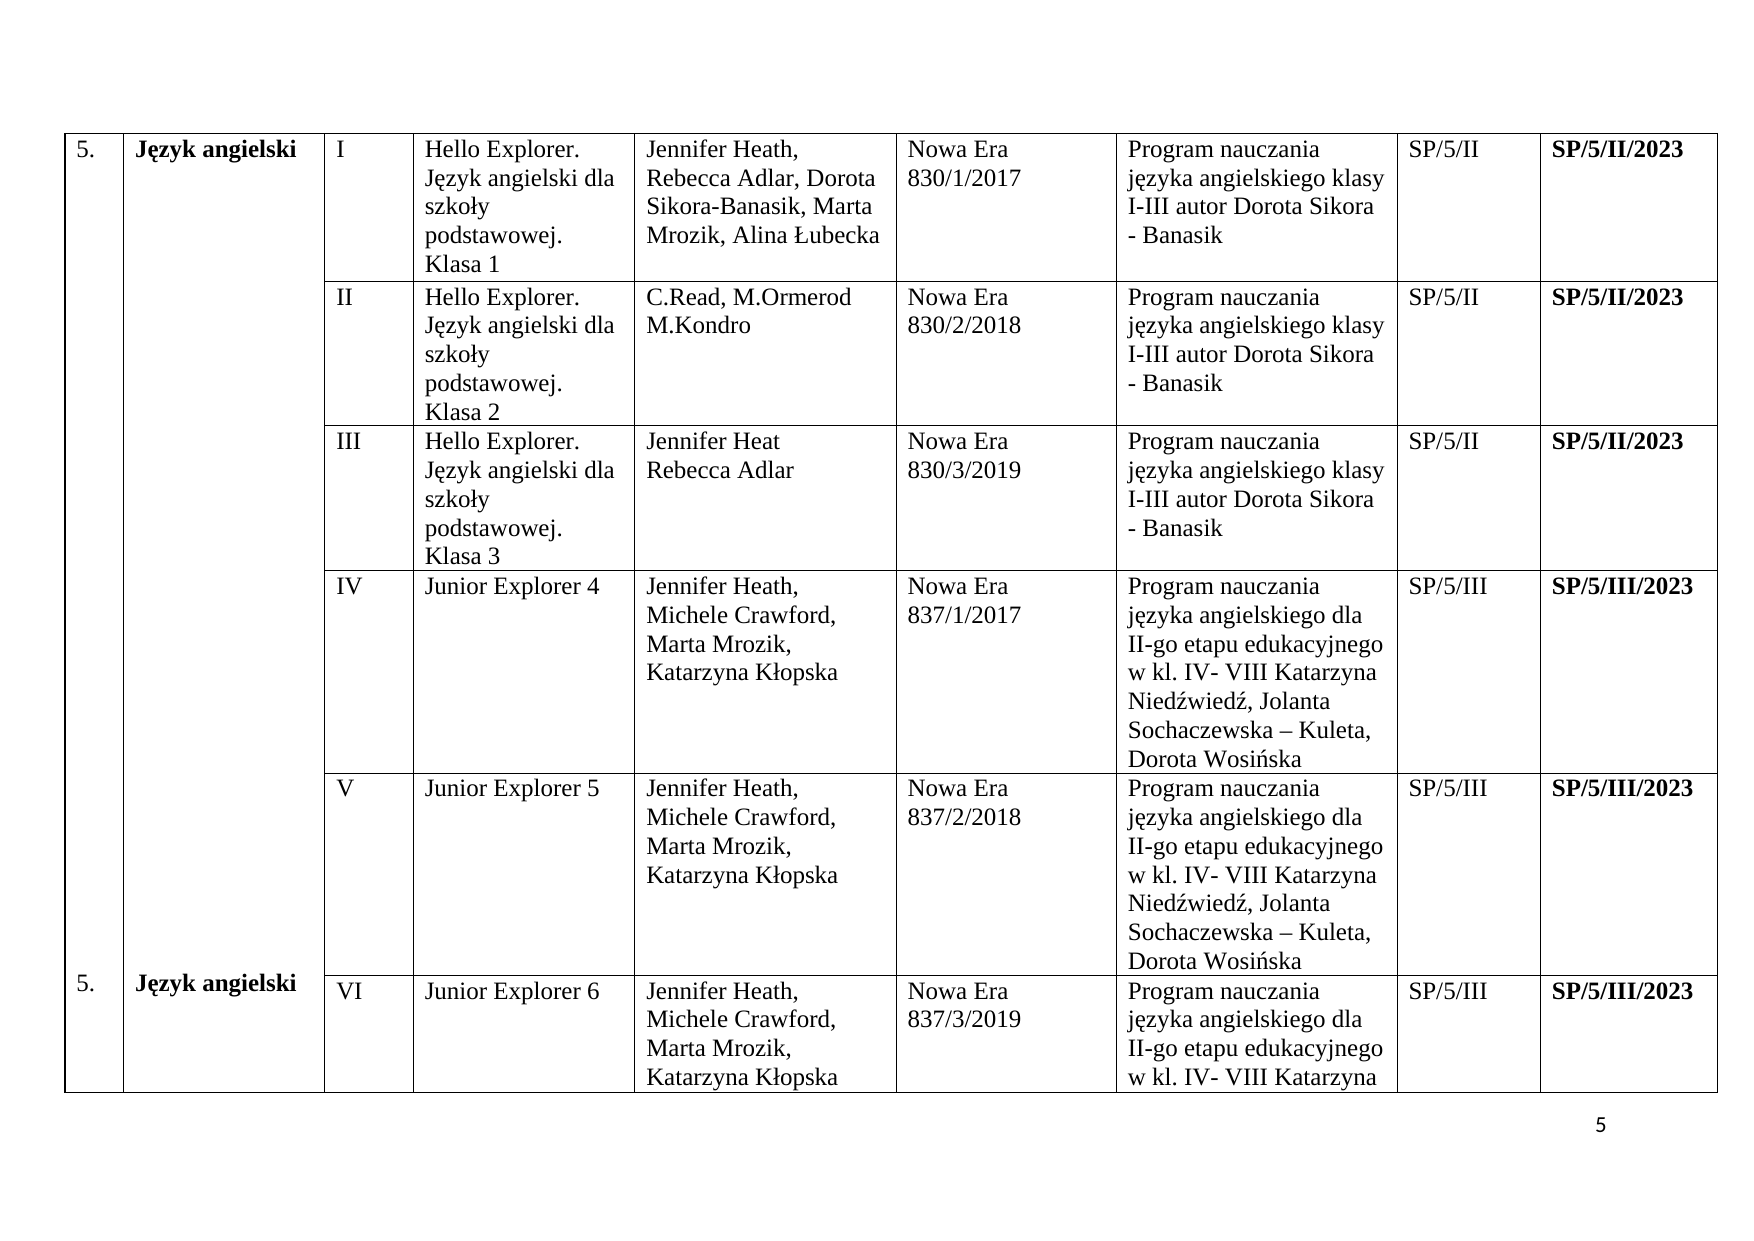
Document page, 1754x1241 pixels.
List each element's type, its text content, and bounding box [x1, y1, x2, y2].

table_cell II [325, 282, 413, 425]
table_cell C.Read, M.Ormerod M.Kondro [635, 282, 896, 425]
table_cell Nowa Era 837/1/2017 [897, 571, 1116, 772]
table_cell Jennifer Heath, Michele Crawford, Marta Mrozik, Katarzyna Kłopska [635, 571, 896, 772]
table_cell SP/5/III/2023 [1541, 571, 1717, 772]
table_cell Nowa Era 830/2/2018 [897, 282, 1116, 425]
table_cell SP/5/II/2023 [1541, 134, 1717, 281]
table_cell Junior Explorer 6 [414, 976, 634, 1092]
table_cell I [325, 134, 413, 281]
table_cell Hello Explorer. Język angielski dla szkoły podstawowej. Klasa 3 [414, 426, 634, 570]
table_cell SP/5/II [1398, 426, 1540, 570]
table_cell SP/5/III [1398, 774, 1540, 975]
table_cell IV [325, 571, 413, 772]
table_cell SP/5/II/2023 [1541, 426, 1717, 570]
table_cell SP/5/III [1398, 571, 1540, 772]
table_cell Język angielski Język angielski [124, 134, 324, 1092]
table_cell Hello Explorer. Język angielski dla szkoły podstawowej. Klasa 1 [414, 134, 634, 281]
table_cell 5. 5. [66, 134, 123, 1092]
table_cell Nowa Era 830/3/2019 [897, 426, 1116, 570]
table_cell Junior Explorer 4 [414, 571, 634, 772]
table_cell III [325, 426, 413, 570]
table_cell Nowa Era 837/3/2019 [897, 976, 1116, 1092]
table_cell Junior Explorer 5 [414, 774, 634, 975]
table_cell Program nauczania języka angielskiego klasy I-III autor Dorota Sikora - Banasik [1117, 426, 1397, 570]
table_cell SP/5/III [1398, 976, 1540, 1092]
table_cell Jennifer Heath, Rebecca Adlar, Dorota Sikora-Banasik, Marta Mrozik, Alina Łubecka [635, 134, 896, 281]
table_cell Nowa Era 837/2/2018 [897, 774, 1116, 975]
table_cell SP/5/II [1398, 134, 1540, 281]
table_cell Jennifer Heat Rebecca Adlar [635, 426, 896, 570]
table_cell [1117, 976, 1397, 1092]
table_cell SP/5/II/2023 [1541, 282, 1717, 425]
table_cell Jennifer Heath, Michele Crawford, Marta Mrozik, Katarzyna Kłopska [635, 774, 896, 975]
table_cell Hello Explorer. Język angielski dla szkoły podstawowej. Klasa 2 [414, 282, 634, 425]
table_cell SP/5/II [1398, 282, 1540, 425]
table_cell V [325, 774, 413, 975]
table_cell Program nauczania języka angielskiego klasy I-III autor Dorota Sikora - Banasik [1117, 282, 1397, 425]
table_cell VI [325, 976, 413, 1092]
table_cell Nowa Era 830/1/2017 [897, 134, 1116, 281]
table_cell Program nauczania języka angielskiego klasy I-III autor Dorota Sikora - Banasik [1117, 134, 1397, 281]
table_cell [635, 976, 896, 1092]
table_cell SP/5/III/2023 [1541, 976, 1717, 1092]
table_cell SP/5/III/2023 [1541, 774, 1717, 975]
